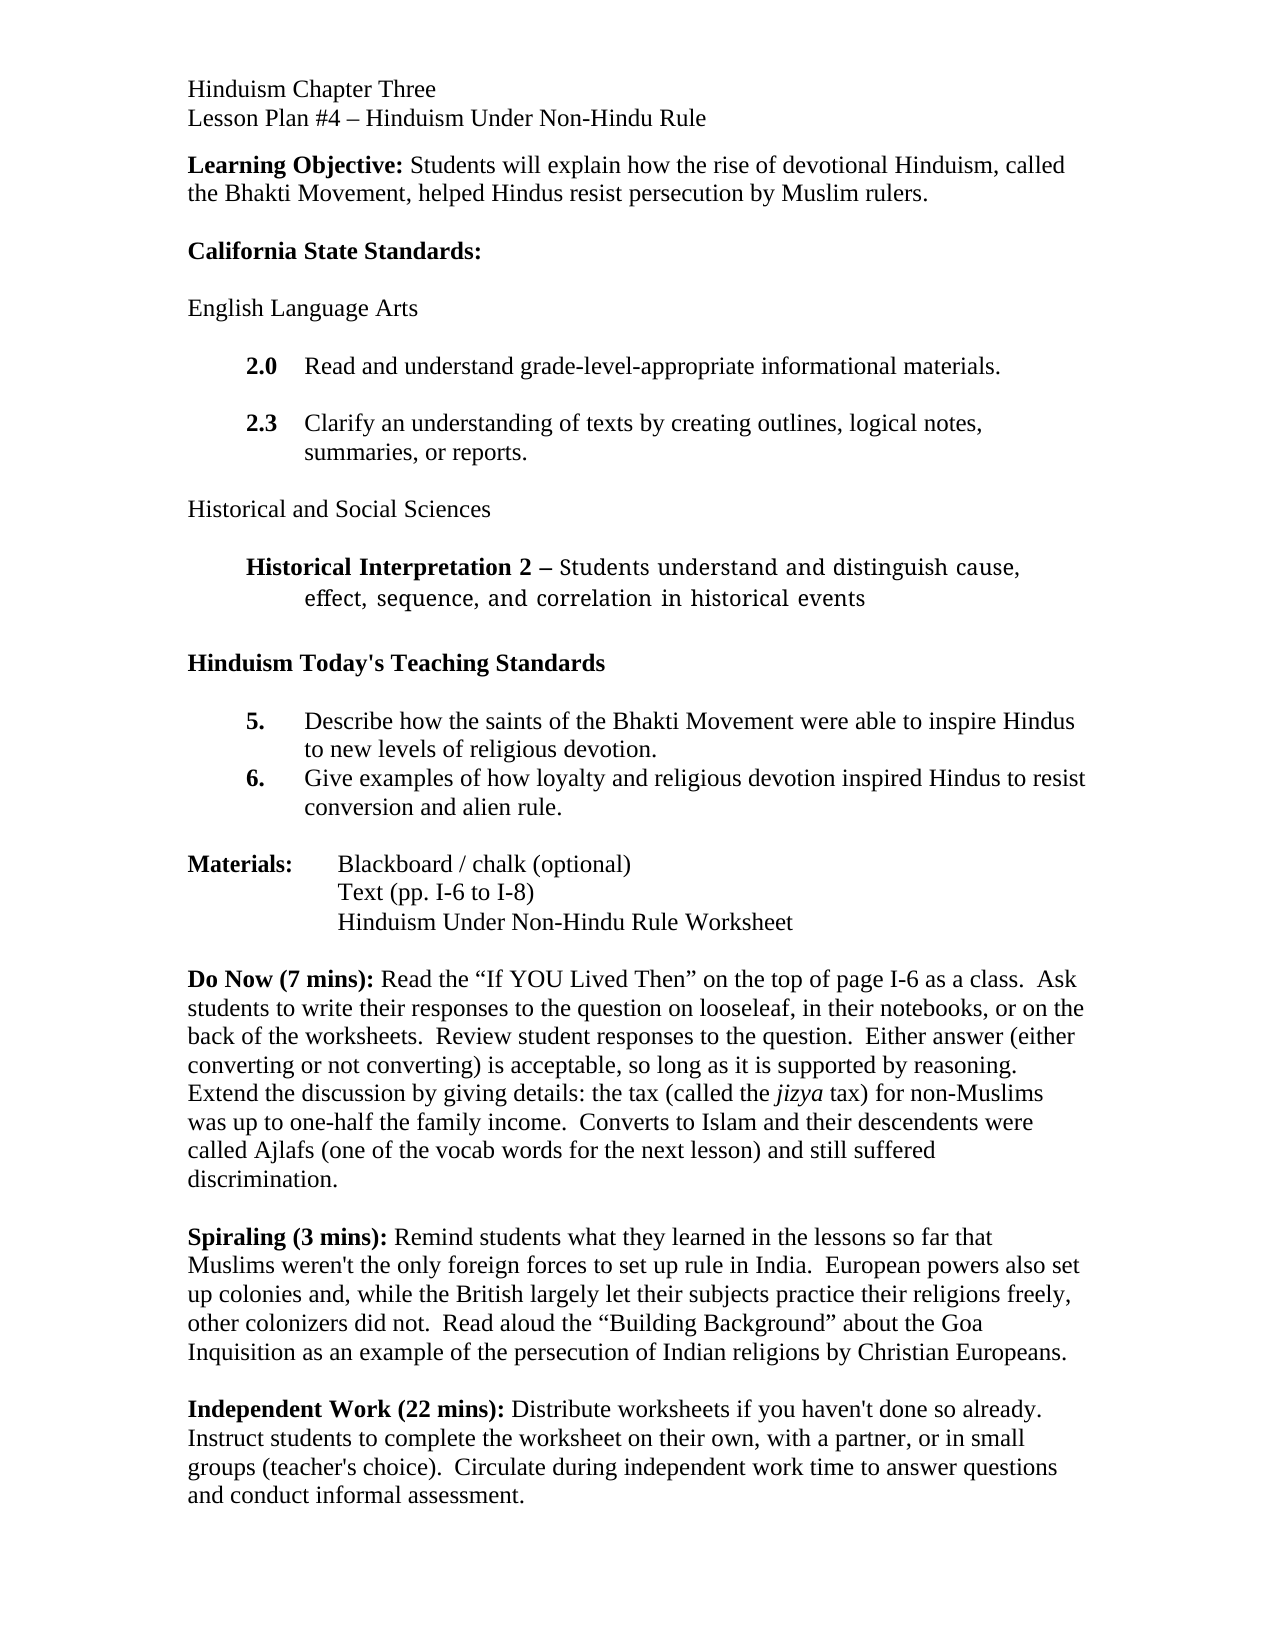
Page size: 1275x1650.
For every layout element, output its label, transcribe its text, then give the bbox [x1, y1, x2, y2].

text Extend the discussion by giving details: the tax (called the jizya tax) for non-Muslims was up to one-half the family income. Converts to Islam and their descendents were called Ajlafs (one of the vocab words for the next lesson) and still suffered discrimination. [187, 1079, 1056, 1193]
text Historical and Social Sciences [187, 494, 1098, 523]
text Materials: Blackboard / chalk (optional) [187, 849, 1098, 878]
list Describe how the saints of the Bhakti Movement were able to inspire Hindus to new levels of religious devotion. [246, 706, 1075, 763]
subtitle Hinduism Today's Teaching Standards [187, 648, 1098, 677]
text Independent Work (22 mins): Distribute worksheets if you haven't done so already. Instruct students to complete the worksheet on their own, with a partner, or in small groups (teacher's choice). Circulate during independent work time to answer questions and conduct informal assessment. [187, 1394, 1078, 1509]
text Text (pp. I-6 to I-8) [337, 878, 1098, 907]
text Hinduism Under Non-Hindu Rule Worksheet [337, 907, 1098, 936]
text 2.3 Clarify an understanding of texts by creating outlines, logical notes, summaries, or reports. [246, 408, 983, 466]
text Learning Objective: Students will explain how the rise of devotional Hinduism, called the Bhakti Movement, helped Hindus resist persecution by Muslim rulers. [187, 150, 1078, 207]
text English Language Arts [187, 293, 1098, 322]
text Hinduism Chapter Three [187, 75, 1098, 103]
text Historical Interpretation 2 – Students understand and distinguish cause, effect, sequence, and correlation in historical events [246, 552, 1078, 612]
text Do Now (7 mins): Read the “If YOU Lived Then” on the top of page I-6 as a class. Ask students to write their responses to the question on looseleaf, in their notebooks, or on the back of the worksheets. Review student responses to the question. Either answer (either converting or not converting) is acceptable, so long as it is supported by reasoning. [187, 964, 1086, 1078]
text Spiraling (3 mins): Remind students what they learned in the lessons so far that Muslims weren't the only foreign forces to set up rule in India. European powers also set up colonies and, while the British largely let their subjects practice their religions freely, other colonizers did not. Read aloud the “Building Background” about the Goa Inquisition as an example of the persecution of Indian religions by Christian Europeans. [187, 1222, 1086, 1365]
text Lesson Plan #4 – Hinduism Under Non-Hindu Rule [187, 103, 1098, 132]
subtitle California State Standards: [187, 236, 1098, 265]
text 2.0 Read and understand grade-level-appropriate informational materials. [246, 351, 1098, 380]
list Give examples of how loyalty and religious devotion inspired Hindus to resist conversion and alien rule. [246, 763, 1086, 821]
